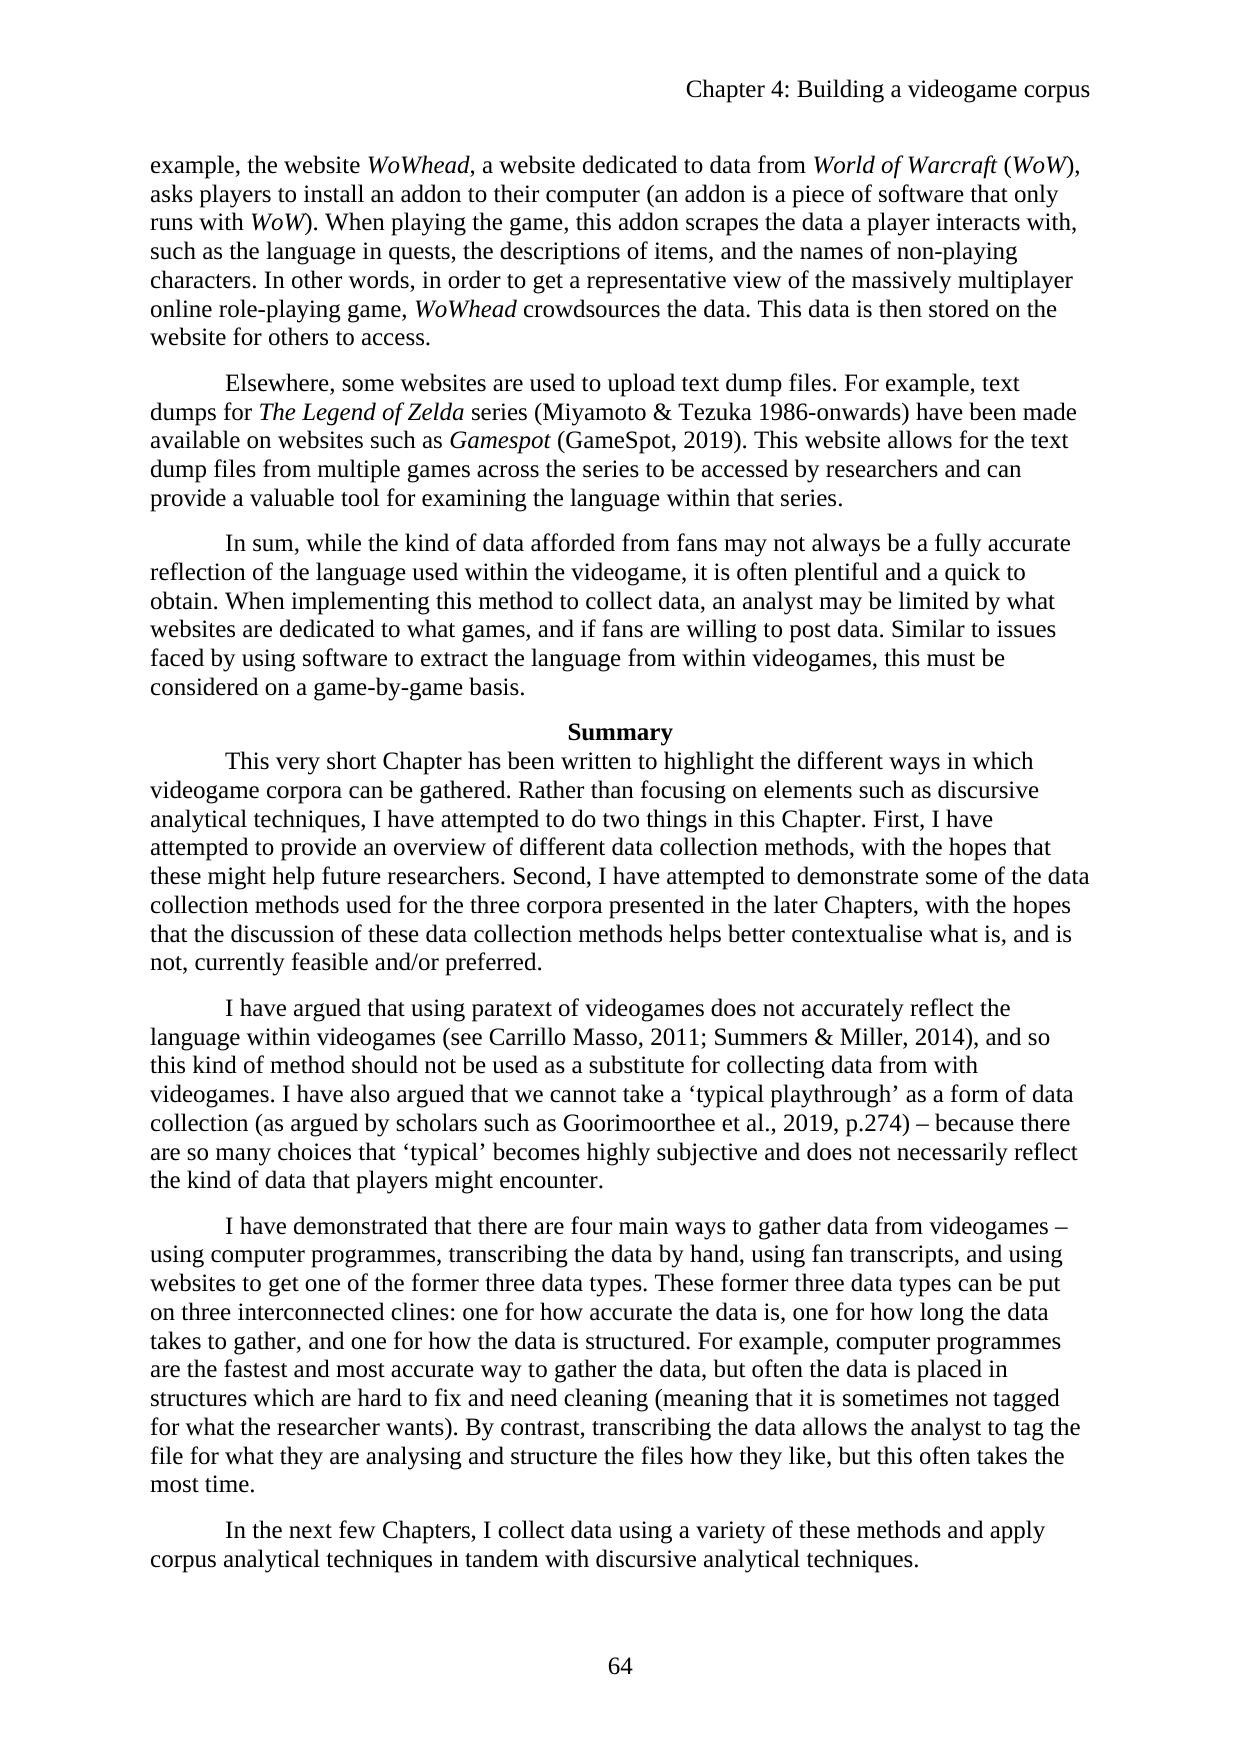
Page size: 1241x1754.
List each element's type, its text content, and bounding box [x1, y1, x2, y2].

text I have argued that using paratext of videogames does not accurately reflect the language within videogames (see Carrillo Masso, 2011; Summers & Miller, 2014), and so this kind of method should not be used as a substitute for collecting data from with videogames. I have also argued that we cannot take a ‘typical playthrough’ as a form of data collection (as argued by scholars such as Goorimoorthee et al., 2019, p.274) – because there are so many choices that ‘typical’ becomes highly subjective and does not necessarily reflect the kind of data that players might encounter. [150, 993, 1090, 1194]
text Elsewhere, some websites are used to upload text dump files. For example, text dumps for The Legend of Zelda series (Miyamoto & Tezuka 1986-onwards) have been made available on websites such as Gamespot (GameSpot, 2019). This website allows for the text dump files from multiple games across the series to be accessed by researchers and can provide a valuable tool for examining the language within that series. [150, 368, 1090, 512]
text I have demonstrated that there are four main ways to gather data from videogames – using computer programmes, transcribing the data by hand, using fan transcripts, and using websites to get one of the former three data types. These former three data types can be put on three interconnected clines: one for how accurate the data is, one for how long the data takes to gather, and one for how the data is structured. For example, computer programmes are the fastest and most accurate way to gather the data, but often the data is placed in structures which are hard to fix and need cleaning (meaning that it is sometimes not tagged for what the researcher wants). By contrast, transcribing the data allows the analyst to tag the file for what they are analysing and structure the files how they like, but this often takes the most time. [150, 1211, 1090, 1498]
text In sum, while the kind of data afforded from fans may not always be a fully accurate reflection of the language used within the videogame, it is often plentiful and a quick to obtain. When implementing this method to collect data, an analyst may be limited by what websites are dedicated to what games, and if fans are willing to post data. Similar to issues faced by using software to extract the language from within videogames, this must be considered on a game-by-game basis. [150, 528, 1090, 701]
subtitle Summary [150, 717, 1090, 746]
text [150, 150, 1090, 351]
text This very short Chapter has been written to highlight the different ways in which videogame corpora can be gathered. Rather than focusing on elements such as discursive analytical techniques, I have attempted to do two things in this Chapter. First, I have attempted to provide an overview of different data collection methods, with the hopes that these might help future researchers. Second, I have attempted to demonstrate some of the data collection methods used for the three corpora presented in the later Chapters, with the hopes that the discussion of these data collection methods helps better contextualise what is, and is not, currently feasible and/or preferred. [150, 746, 1090, 976]
text In the next few Chapters, I collect data using a variety of these methods and apply corpus analytical techniques in tandem with discursive analytical techniques. [150, 1515, 1090, 1572]
